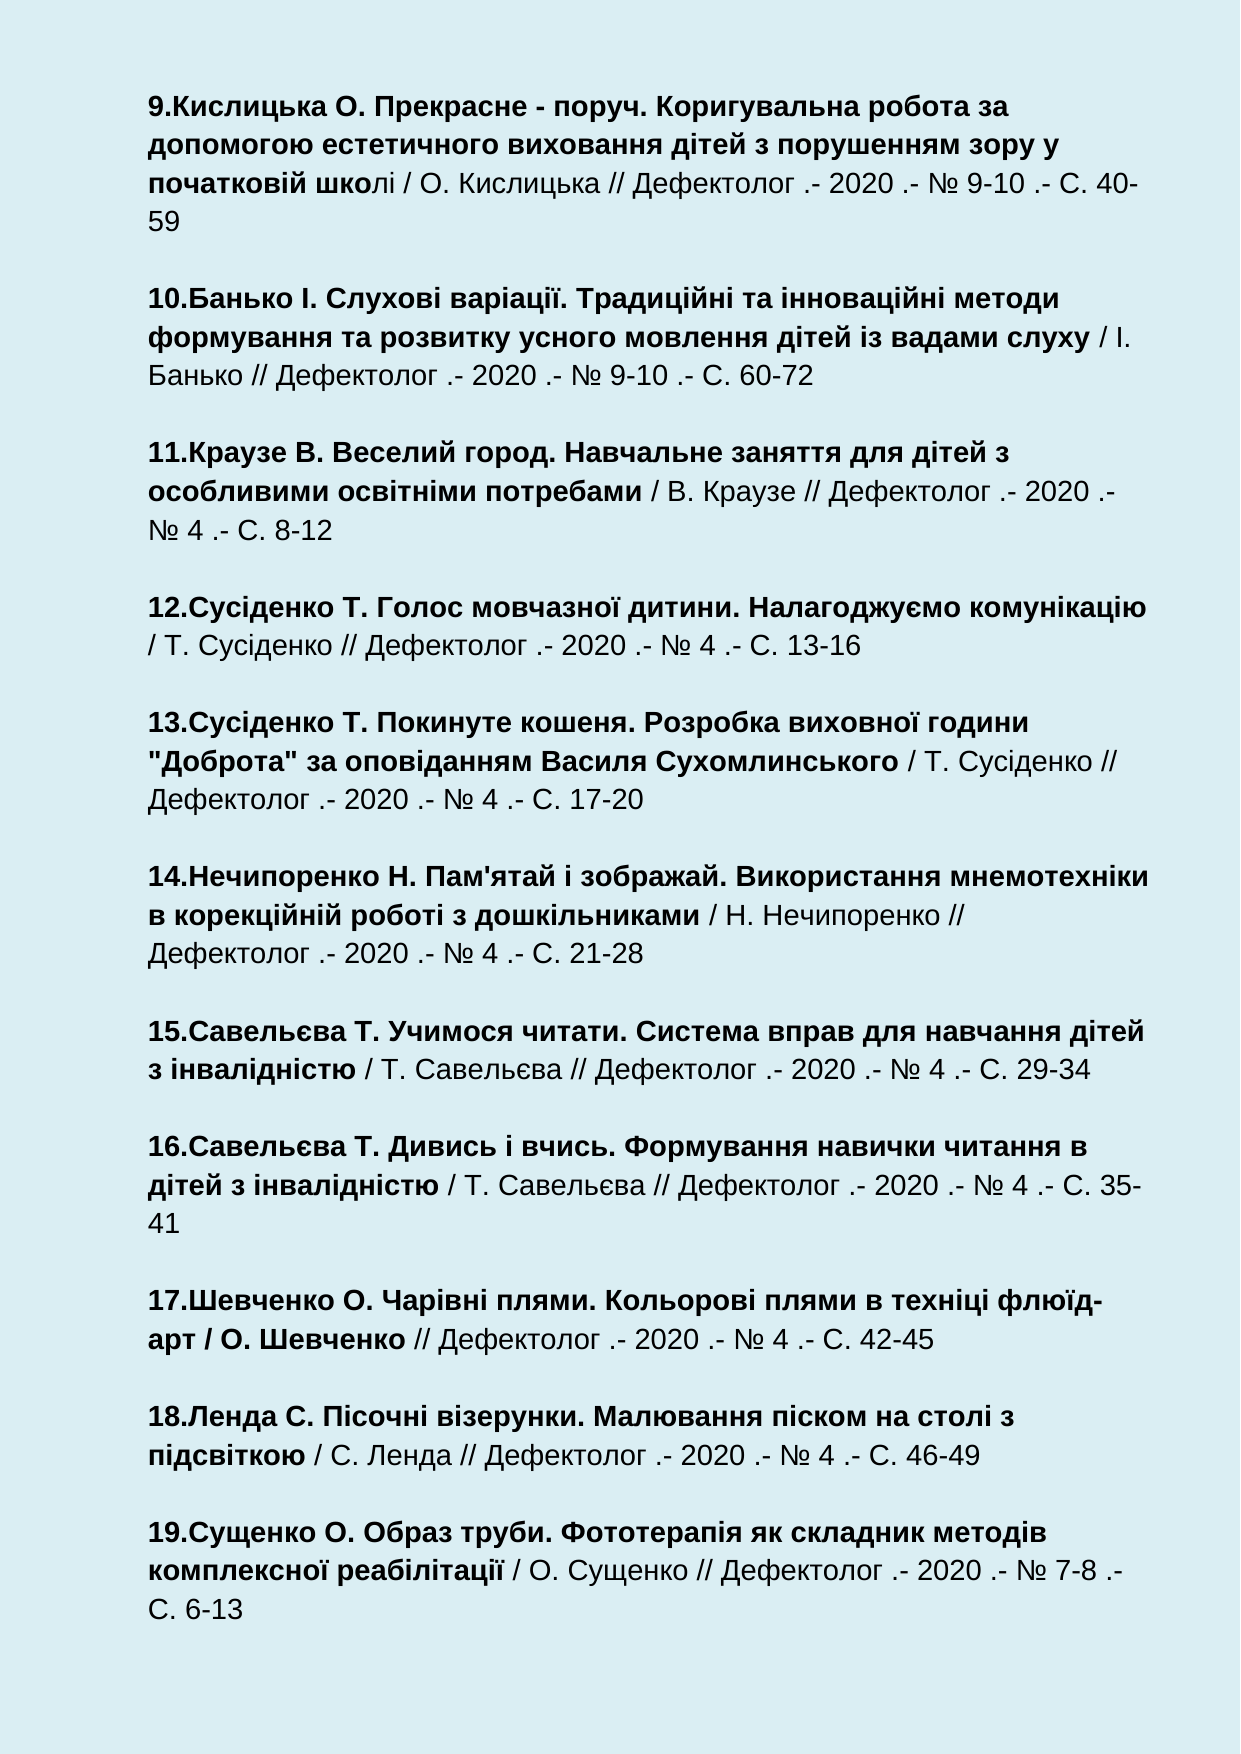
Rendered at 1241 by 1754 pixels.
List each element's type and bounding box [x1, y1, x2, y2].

text [148, 88, 1152, 1664]
